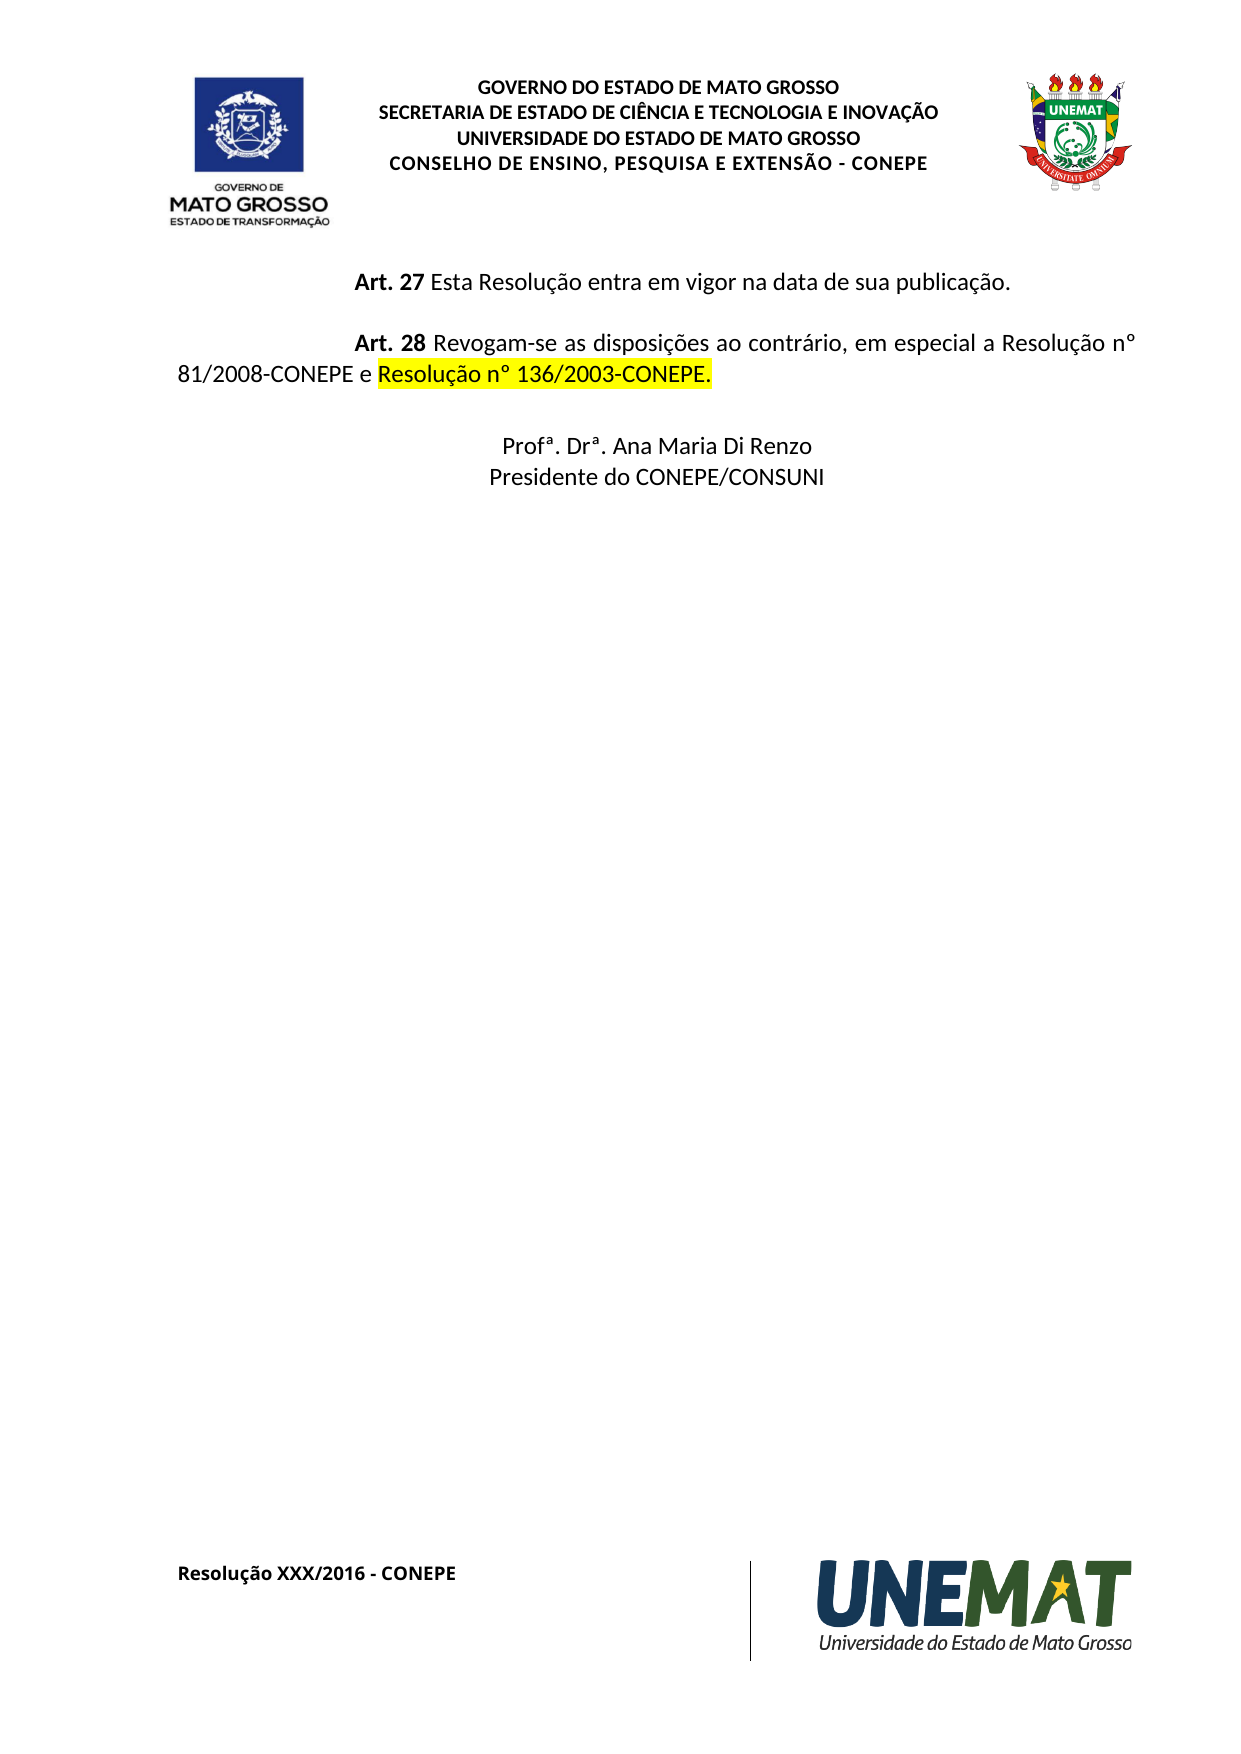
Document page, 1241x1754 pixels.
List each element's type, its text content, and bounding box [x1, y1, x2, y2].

picture [817, 1560, 1132, 1650]
picture [1018, 73, 1133, 191]
text Presidente do CONEPE/CONSUNI [177, 461, 1137, 491]
text Art. 27 Esta Resolução entra em vigor na data de sua publicação. [177, 267, 1137, 297]
text Profª. Drª. Ana Maria Di Renzo [177, 430, 1137, 461]
picture [161, 73, 342, 239]
text Art. 28 Revogam-se as disposições ao contrário, em especial a Resolução nº 81/2008-CONEPE e Resolução nº 136/2003-CONEPE. [177, 328, 1137, 389]
